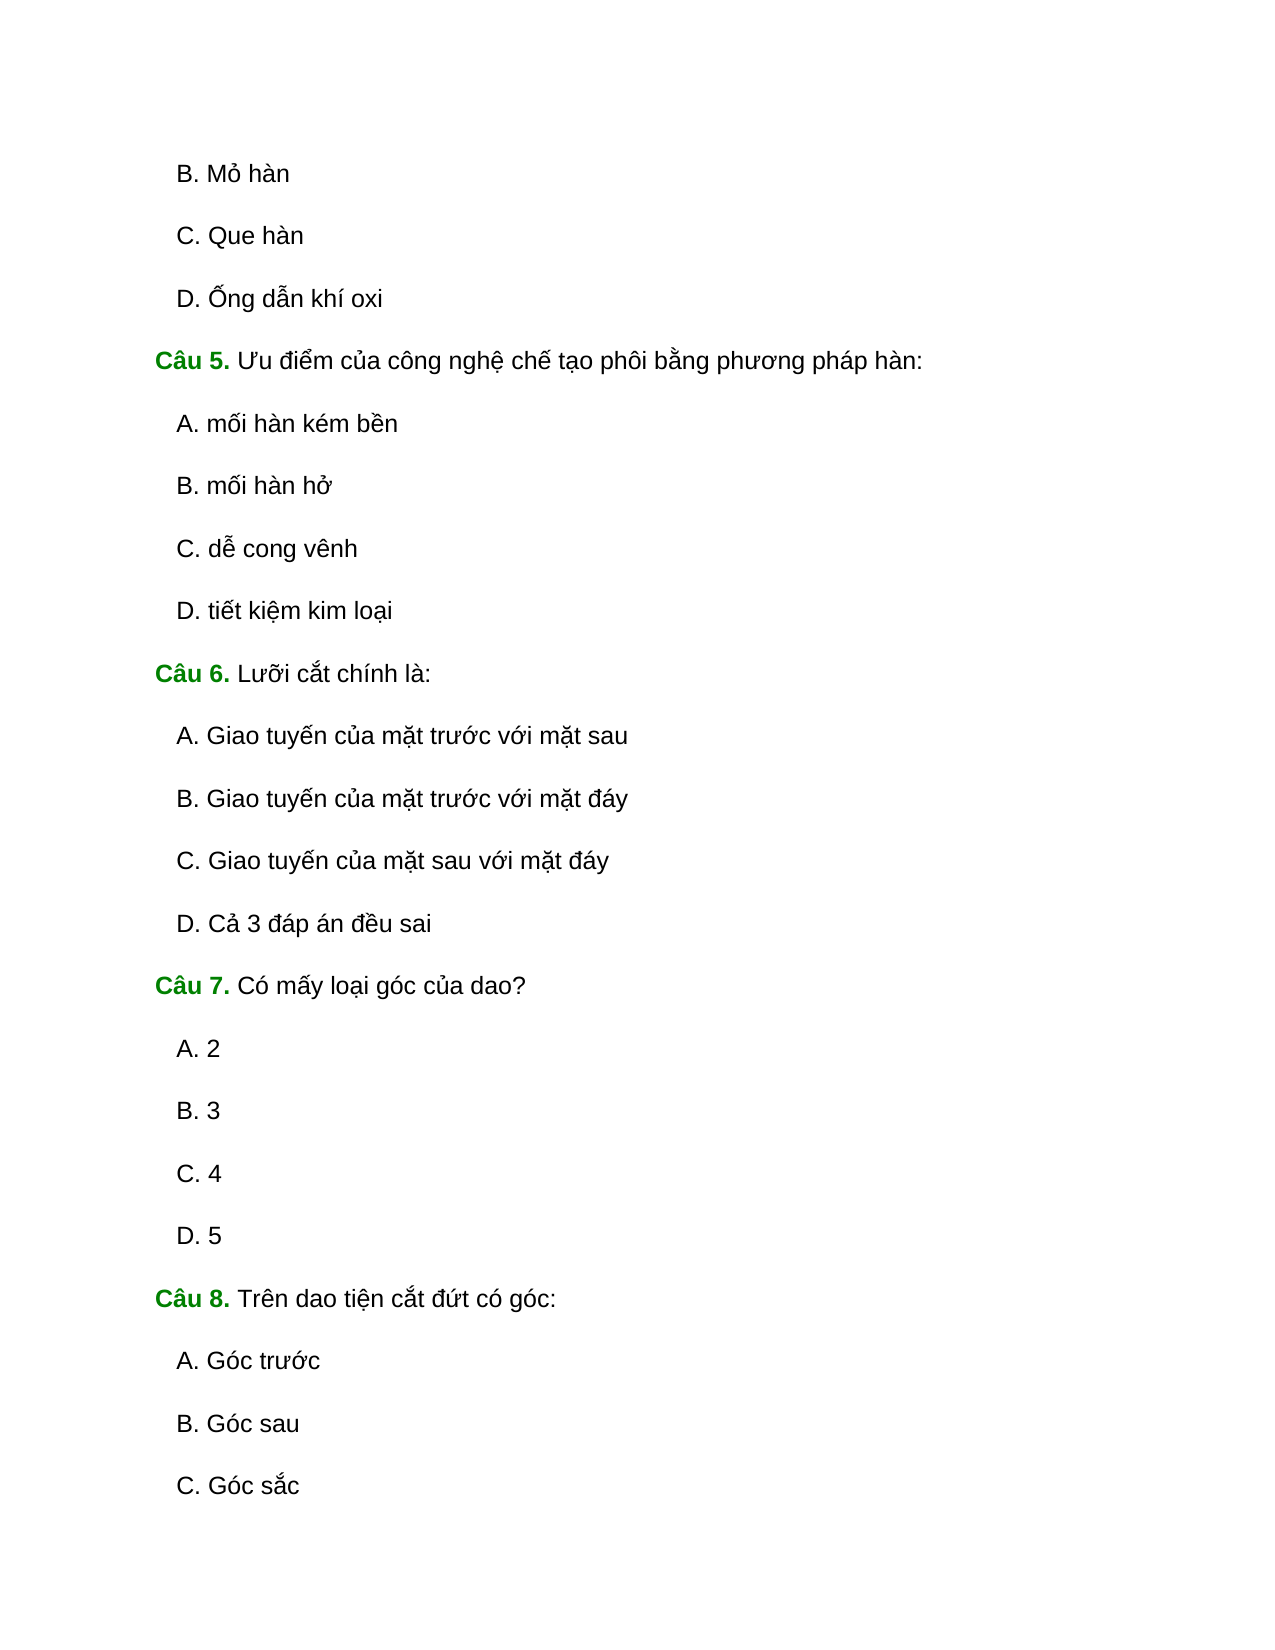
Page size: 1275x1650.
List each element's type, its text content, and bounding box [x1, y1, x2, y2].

text C. Góc sắc [155, 1462, 1120, 1500]
text B. Mỏ hàn [155, 150, 1120, 187]
text C. Que hàn [155, 212, 1120, 250]
text D. 5 [155, 1212, 1120, 1250]
text A. mối hàn kém bền [155, 400, 1120, 437]
text B. Giao tuyến của mặt trước với mặt đáy [155, 775, 1120, 812]
text D. tiết kiệm kim loại [155, 587, 1120, 625]
text Câu 7. Có mấy loại góc của dao? [155, 962, 1120, 1000]
text B. 3 [155, 1087, 1120, 1125]
text B. Góc sau [155, 1400, 1120, 1437]
text C. Giao tuyến của mặt sau với mặt đáy [155, 837, 1120, 875]
text D. Cả 3 đáp án đều sai [155, 900, 1120, 937]
text A. Giao tuyến của mặt trước với mặt sau [155, 712, 1120, 750]
text B. mối hàn hở [155, 462, 1120, 500]
text D. Ống dẫn khí oxi [155, 275, 1120, 312]
text C. dễ cong vênh [155, 525, 1120, 562]
text C. 4 [155, 1150, 1120, 1187]
text Câu 5. Ưu điểm của công nghệ chế tạo phôi bằng phương pháp hàn: [155, 337, 1120, 375]
text A. 2 [155, 1025, 1120, 1062]
text Câu 8. Trên dao tiện cắt đứt có góc: [155, 1275, 1120, 1312]
text A. Góc trước [155, 1337, 1120, 1375]
text Câu 6. Lưỡi cắt chính là: [155, 650, 1120, 687]
